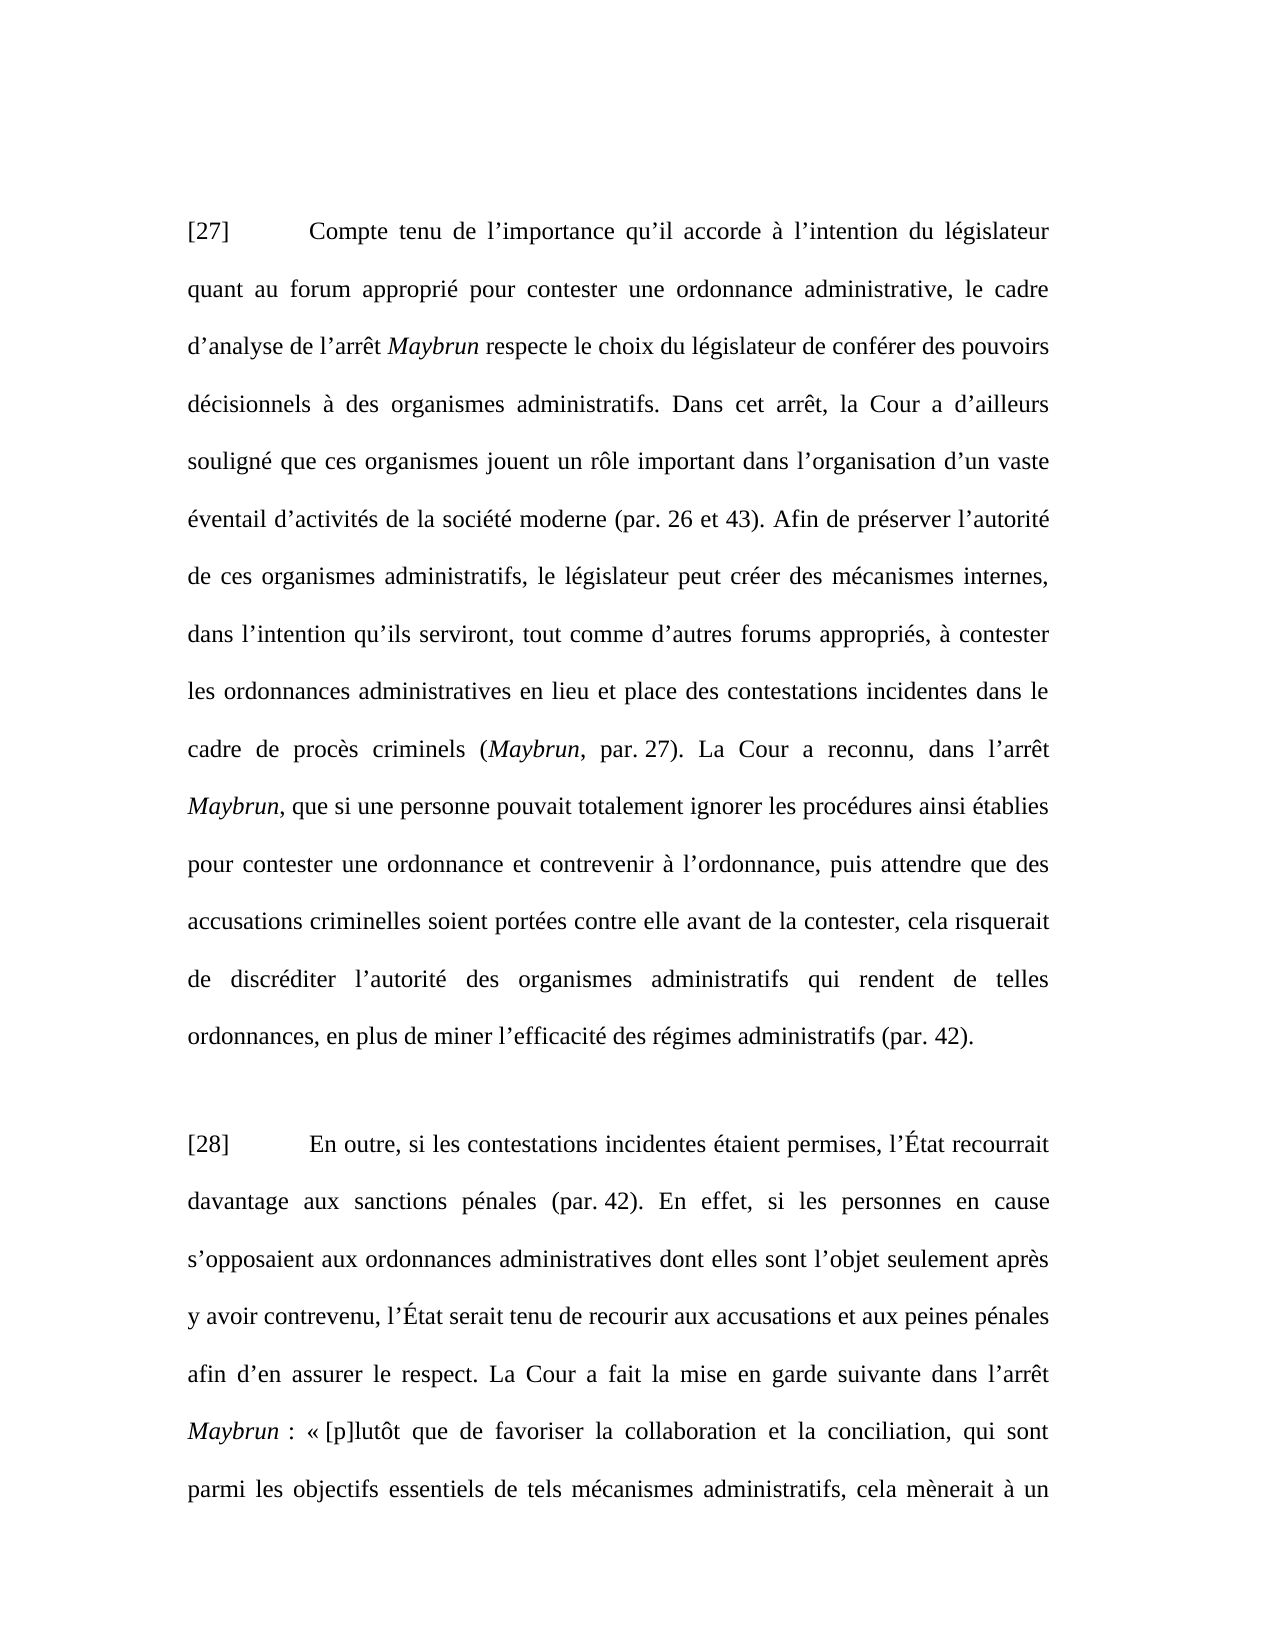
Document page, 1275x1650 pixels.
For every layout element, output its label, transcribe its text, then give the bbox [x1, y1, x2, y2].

text Compte tenu de l’importance qu’il accorde à l’intention du législateur quant au forum approprié pour contester une ordonnance administrative, le cadre d’analyse de l’arrêt Maybrun respecte le choix du législateur de conférer des pouvoirs décisionnels à des organismes administratifs. Dans cet arrêt, la Cour a d’ailleurs souligné que ces organismes jouent un rôle important dans l’organisation d’un vaste éventail d’activités de la société moderne (par. 26 et 43). Afin de préserver l’autorité de ces organismes administratifs, le législateur peut créer des mécanismes internes, dans l’intention qu’ils serviront, tout comme d’autres forums appropriés, à contester les ordonnances administratives en lieu et place des contestations incidentes dans le cadre de procès criminels (Maybrun, par. 27). La Cour a reconnu, dans l’arrêt Maybrun, que si une personne pouvait totalement ignorer les procédures ainsi établies pour contester une ordonnance et contrevenir à l’ordonnance, puis attendre que des accusations criminelles soient portées contre elle avant de la contester, cela risquerait de discréditer l’autorité des organismes administratifs qui rendent de telles ordonnances, en plus de miner l’efficacité des régimes administratifs (par. 42). [187, 216, 1050, 1050]
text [187, 1129, 1050, 1503]
